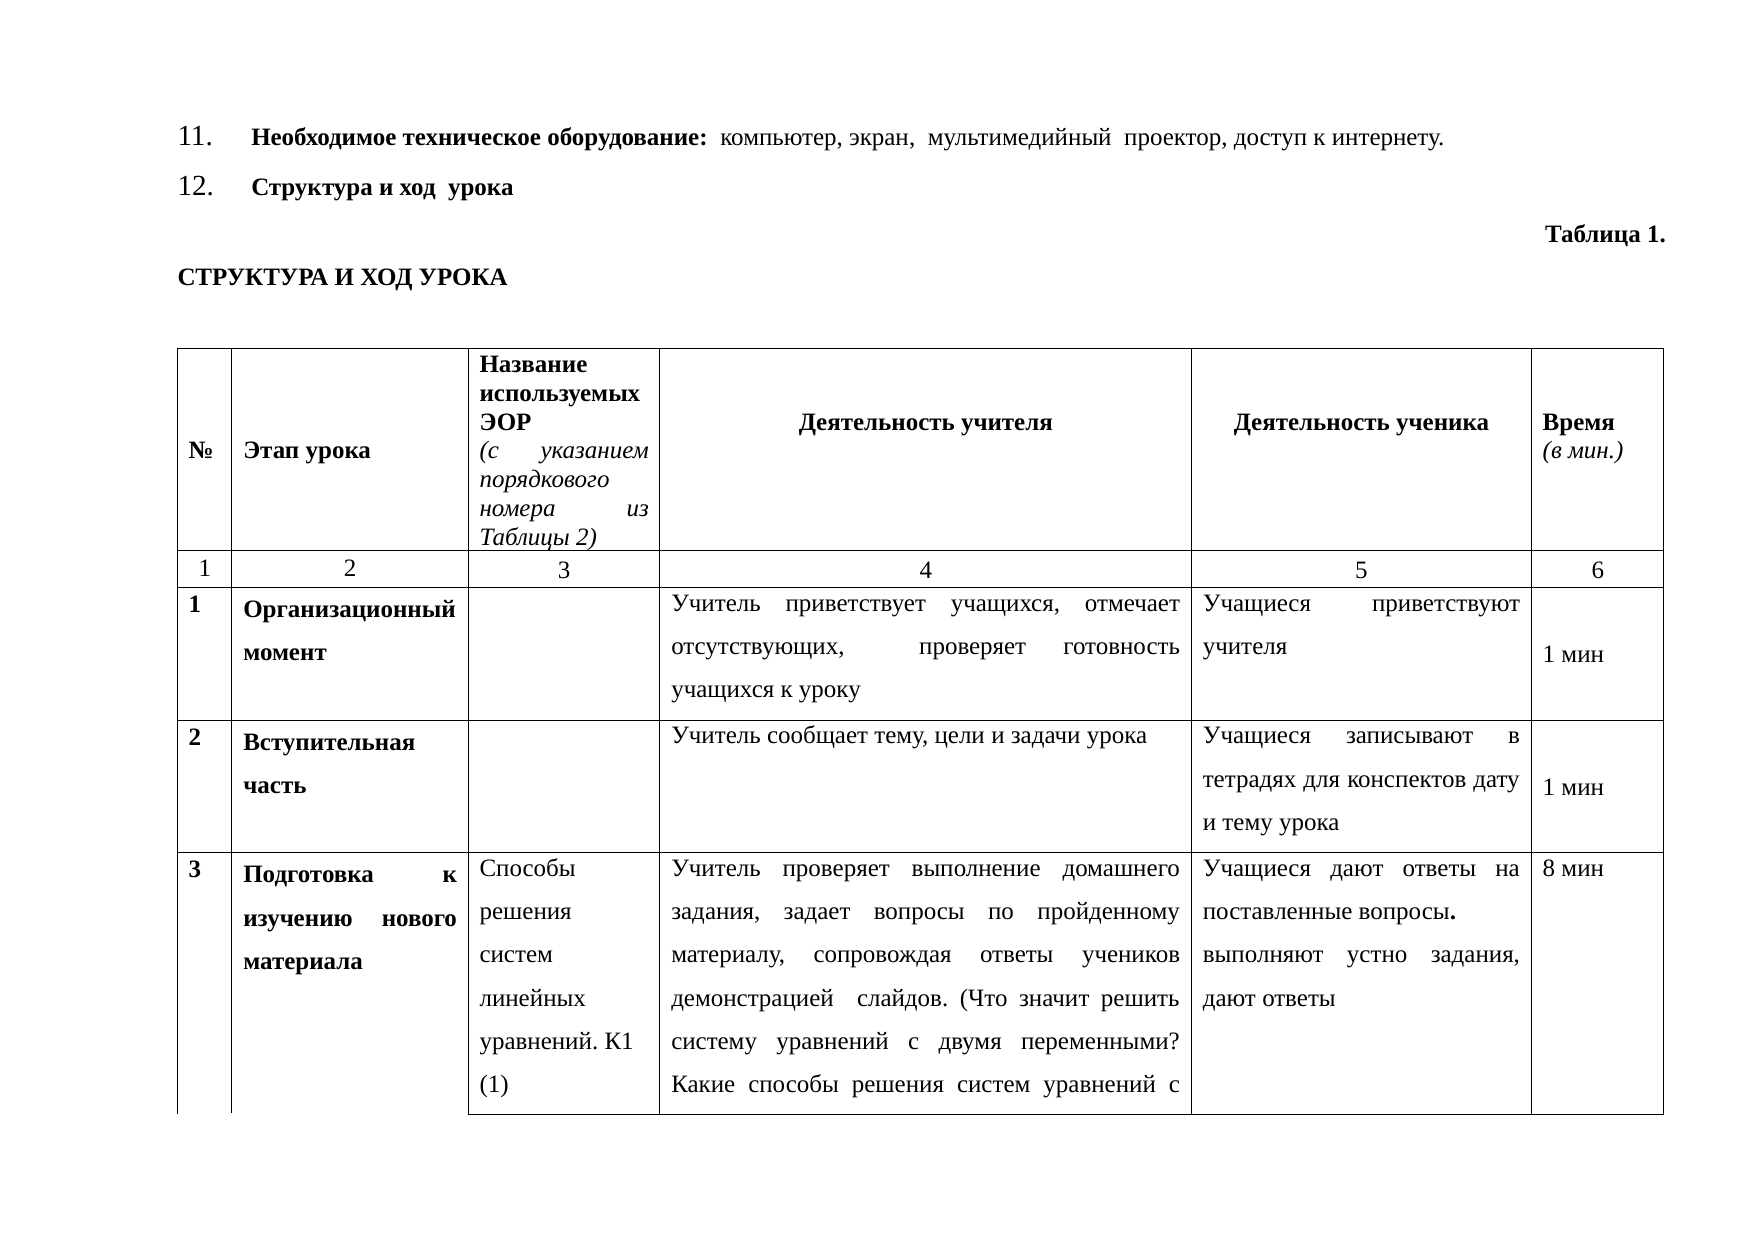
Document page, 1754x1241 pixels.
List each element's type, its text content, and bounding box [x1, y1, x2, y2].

table_cell [469, 721, 659, 852]
table_cell 1 [178, 588, 231, 719]
table_cell 2 [178, 721, 231, 852]
table_cell 6 [1532, 551, 1663, 587]
table_cell 1 мин [1532, 721, 1663, 852]
table_cell Учитель приветствует учащихся, отмечает отсутствующих, проверяет готовность учащихся к уроку [660, 588, 1191, 719]
table_header Этап урока [232, 349, 468, 550]
table_header Время (в мин.) [1532, 349, 1663, 550]
table_header Деятельность ученика [1192, 349, 1531, 550]
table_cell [660, 853, 1191, 1114]
text СТРУКТУРА И ХОД УРОКА [177, 262, 1665, 291]
table_cell Учитель сообщает тему, цели и задачи урока [660, 721, 1191, 852]
table_cell 1 [178, 551, 231, 587]
table_header № [178, 349, 231, 550]
table_cell 1 мин [1532, 588, 1663, 719]
table_cell [469, 588, 659, 719]
table_cell Подготовка к изучению нового материала [232, 853, 468, 1114]
table_cell 5 [1192, 551, 1531, 587]
table_cell 3 [178, 853, 232, 1114]
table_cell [1192, 853, 1531, 1114]
text Таблица 1. [177, 219, 1665, 247]
table_cell 4 [660, 551, 1191, 587]
list Структура и ход урока [177, 168, 1665, 202]
table_cell Учащиеся приветствуют учителя [1192, 588, 1531, 719]
table_cell Организационный момент [232, 588, 468, 719]
table_header Название используемых ЭОР (с указанием порядкового номера из Таблицы 2) [469, 349, 659, 550]
table_cell 8 мин [1532, 853, 1663, 1114]
list Необходимое техническое оборудование: компьютер, экран, мультимедийный проектор, доступ к интернету. [177, 118, 1665, 152]
table_cell 3 [469, 551, 659, 587]
table_cell 2 [232, 551, 468, 587]
table_cell Вступительная часть [232, 721, 468, 852]
table_header Деятельность учителя [660, 349, 1191, 550]
table_cell Учащиеся записывают в тетрадях для конспектов дату и тему урока [1192, 721, 1531, 852]
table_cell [469, 853, 659, 1114]
